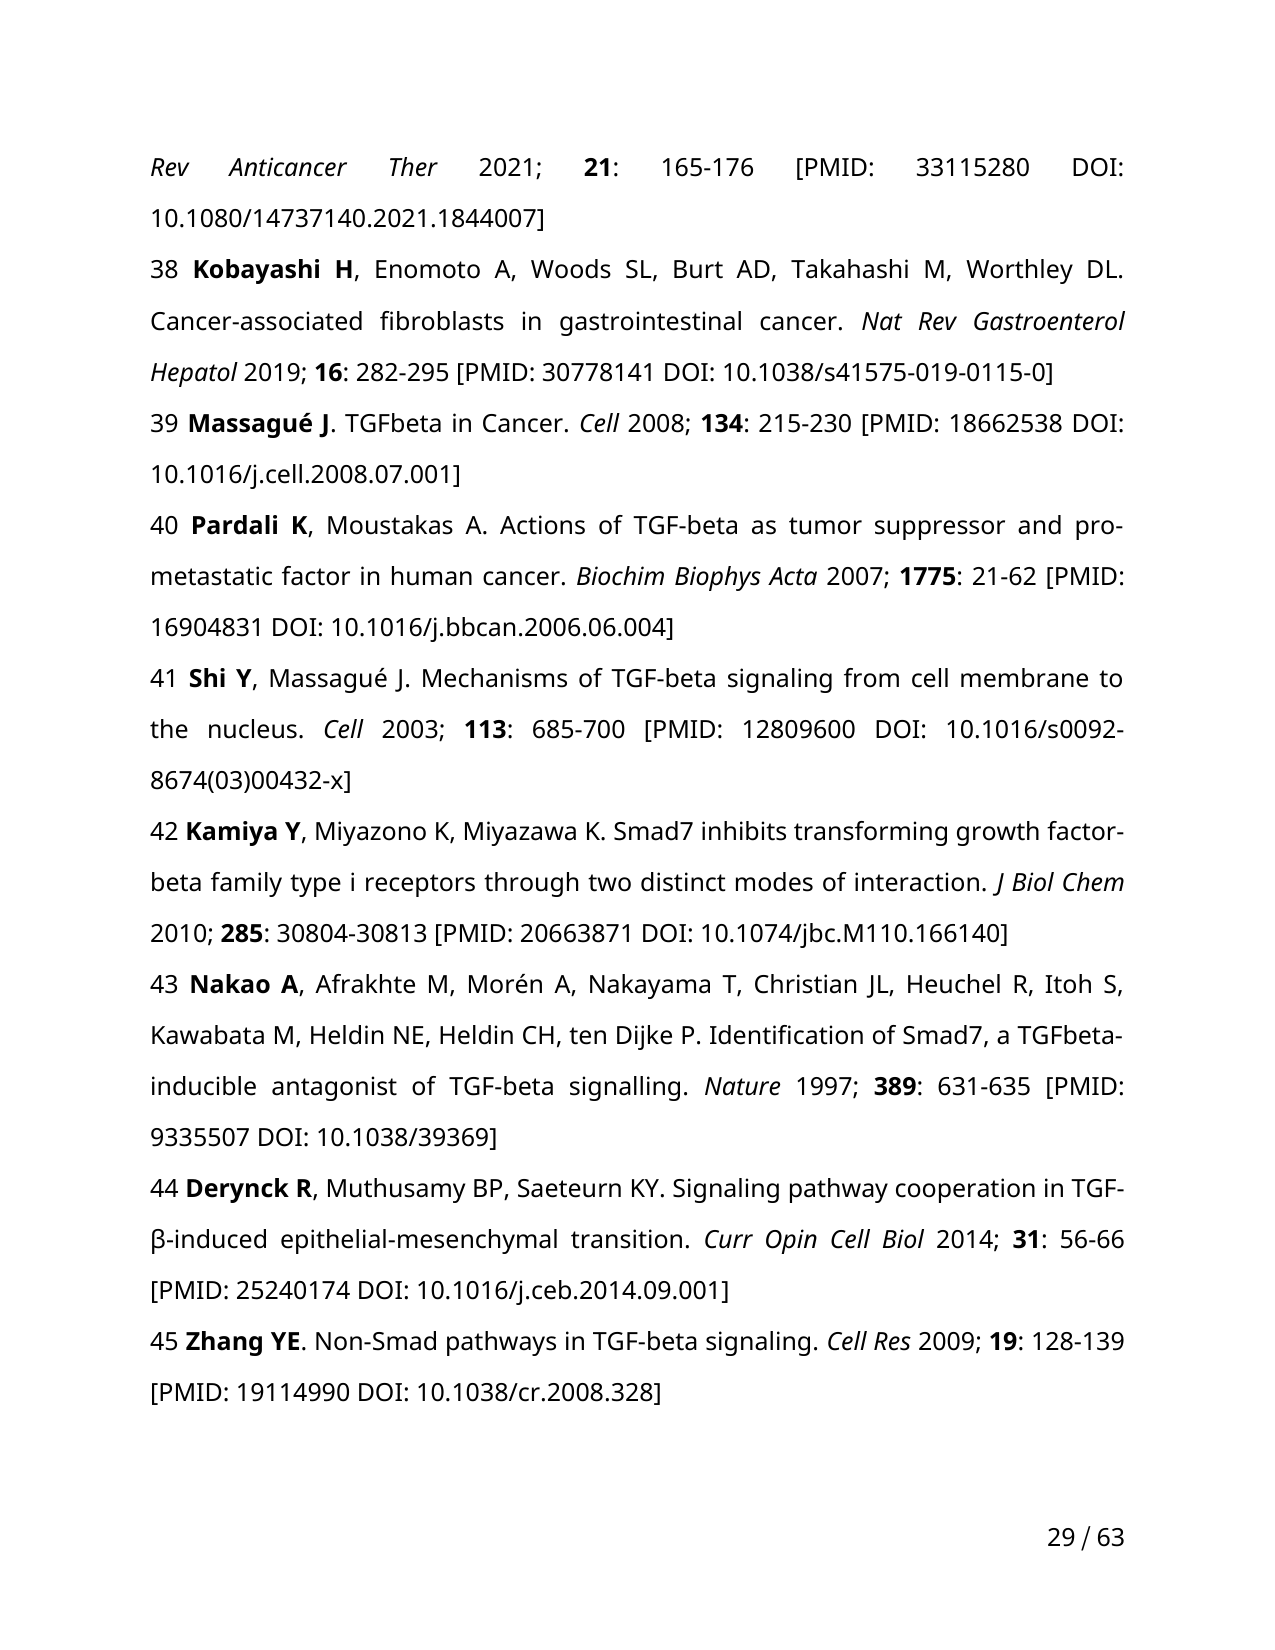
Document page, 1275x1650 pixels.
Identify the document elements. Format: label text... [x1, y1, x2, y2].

text 44 Derynck R, Muthusamy BP, Saeteurn KY. Signaling pathway cooperation in TGF-β-induced epithelial-mesenchymal transition. Curr Opin Cell Biol 2014; 31: 56-66 [PMID: 25240174 DOI: 10.1016/j.ceb.2014.09.001] [150, 1171, 1125, 1307]
text 42 Kamiya Y, Miyazono K, Miyazawa K. Smad7 inhibits transforming growth factor-beta family type i receptors through two distinct modes of interaction. J Biol Chem 2010; 285: 30804-30813 [PMID: 20663871 DOI: 10.1074/jbc.M110.166140] [150, 813, 1125, 950]
text 39 Massagué J. TGFbeta in Cancer. Cell 2008; 134: 215-230 [PMID: 18662538 DOI: 10.1016/j.cell.2008.07.001] [150, 405, 1125, 490]
text 40 Pardali K, Moustakas A. Actions of TGF-beta as tumor suppressor and pro-metastatic factor in human cancer. Biochim Biophys Acta 2007; 1775: 21-62 [PMID: 16904831 DOI: 10.1016/j.bbcan.2006.06.004] [150, 507, 1125, 643]
text 41 Shi Y, Massagué J. Mechanisms of TGF-beta signaling from cell membrane to the nucleus. Cell 2003; 113: 685-700 [PMID: 12809600 DOI: 10.1016/s0092-8674(03)00432-x] [150, 660, 1125, 797]
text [150, 150, 1125, 235]
text 43 Nakao A, Afrakhte M, Morén A, Nakayama T, Christian JL, Heuchel R, Itoh S, Kawabata M, Heldin NE, Heldin CH, ten Dijke P. Identification of Smad7, a TGFbeta-inducible antagonist of TGF-beta signalling. Nature 1997; 389: 631-635 [PMID: 9335507 DOI: 10.1038/39369] [150, 967, 1125, 1154]
text 45 Zhang YE. Non-Smad pathways in TGF-beta signaling. Cell Res 2009; 19: 128-139 [PMID: 19114990 DOI: 10.1038/cr.2008.328] [150, 1324, 1125, 1409]
text 38 Kobayashi H, Enomoto A, Woods SL, Burt AD, Takahashi M, Worthley DL. Cancer-associated fibroblasts in gastrointestinal cancer. Nat Rev Gastroenterol Hepatol 2019; 16: 282-295 [PMID: 30778141 DOI: 10.1038/s41575-019-0115-0] [150, 252, 1125, 388]
